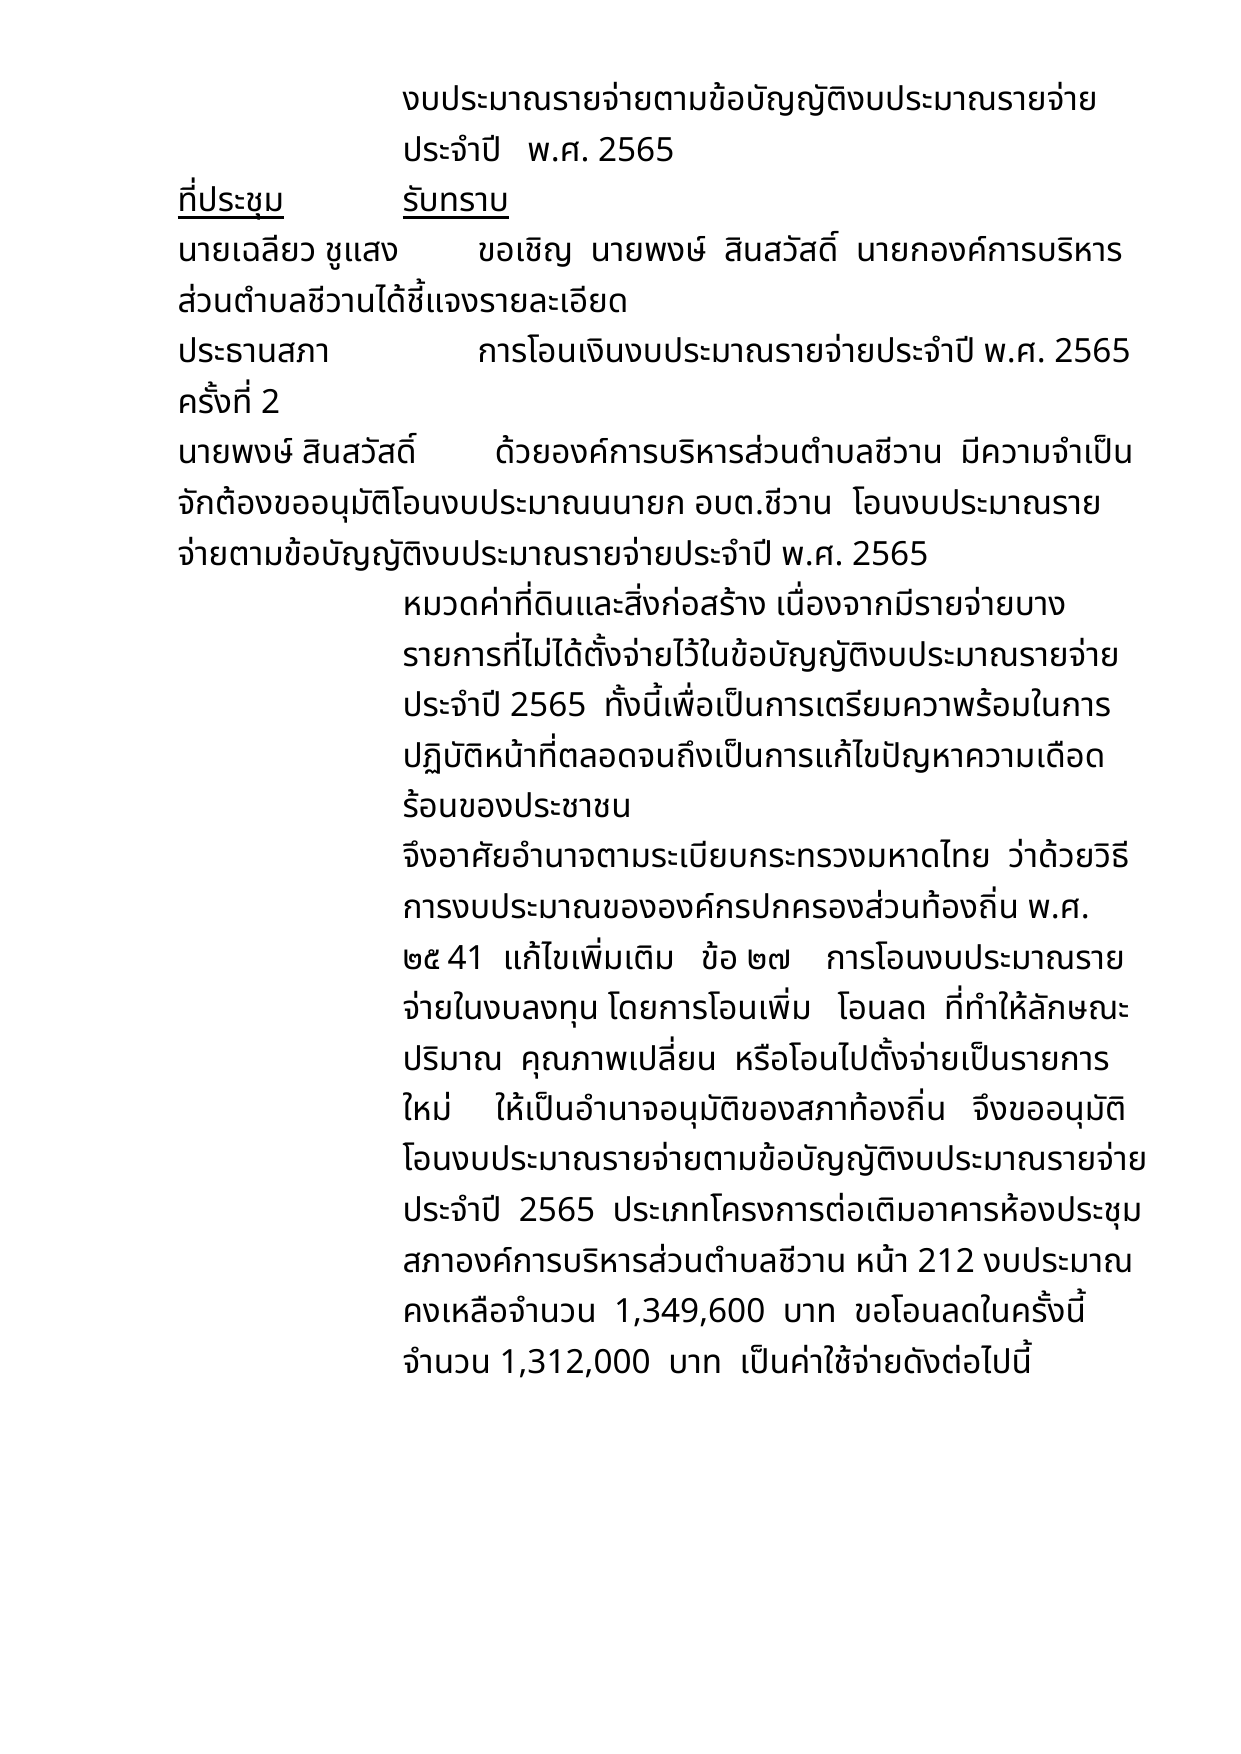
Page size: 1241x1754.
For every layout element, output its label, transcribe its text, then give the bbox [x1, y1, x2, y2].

text นายพงษ์ สินสวัสดิ์ ด้วยองค์การบริหารส่วนตำบลชีวาน มีความจำเป็นจักต้องขออนุมัติโอนงบประมาณนนายก อบต.ชีวาน โอนงบประมาณรายจ่ายตามข้อบัญญัติงบประมาณรายจ่ายประจำปี พ.ศ. 2565 [177, 428, 1152, 580]
text หมวดค่าที่ดินและสิ่งก่อสร้าง เนื่องจากมีรายจ่ายบางรายการที่ไม่ได้ตั้งจ่ายไว้ในข้อบัญญัติงบประมาณรายจ่ายประจำปี 2565 ทั้งนี้เพื่อเป็นการเตรียมควาพร้อมในการปฏิบัติหน้าที่ตลอดจนถึงเป็นการแก้ไขปัญหาความเดือดร้อนของประชาชน [402, 580, 1152, 832]
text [177, 75, 1152, 176]
text จึงอาศัยอำนาจตามระเบียบกระทรวงมหาดไทย ว่าด้วยวิธีการงบประมาณขององค์กรปกครองส่วนท้องถิ่น พ.ศ. ๒๕41 แก้ไขเพิ่มเติม ข้อ ๒๗ การโอนงบประมาณรายจ่ายในงบลงทุน โดยการโอนเพิ่ม โอนลด ที่ทำให้ลักษณะ ปริมาณ คุณภาพเปลี่ยน หรือโอนไปตั้งจ่ายเป็นรายการใหม่ ให้เป็นอำนาจอนุมัติของสภาท้องถิ่น จึงขออนุมัติโอนงบประมาณรายจ่ายตามข้อบัญญัติงบประมาณรายจ่ายประจำปี 2565 ประเภทโครงการต่อเติมอาคารห้องประชุมสภาองค์การบริหารส่วนตำบลชีวาน หน้า 212 งบประมาณคงเหลือจำนวน 1,349,600 บาท ขอโอนลดในครั้งนี้จำนวน 1,312,000 บาท เป็นค่าใช้จ่ายดังต่อไปนี้ [402, 832, 1152, 1388]
text ประธานสภา การโอนเงินงบประมาณรายจ่ายประจำปี พ.ศ. 2565 ครั้งที่ 2 [177, 327, 1152, 428]
text นายเฉลียว ชูแสง ขอเชิญ นายพงษ์ สินสวัสดิ์ นายกองค์การบริหารส่วนตำบลชีวานได้ชี้แจงรายละเอียด [177, 226, 1152, 327]
text ที่ประชุม รับทราบ [177, 176, 1152, 226]
